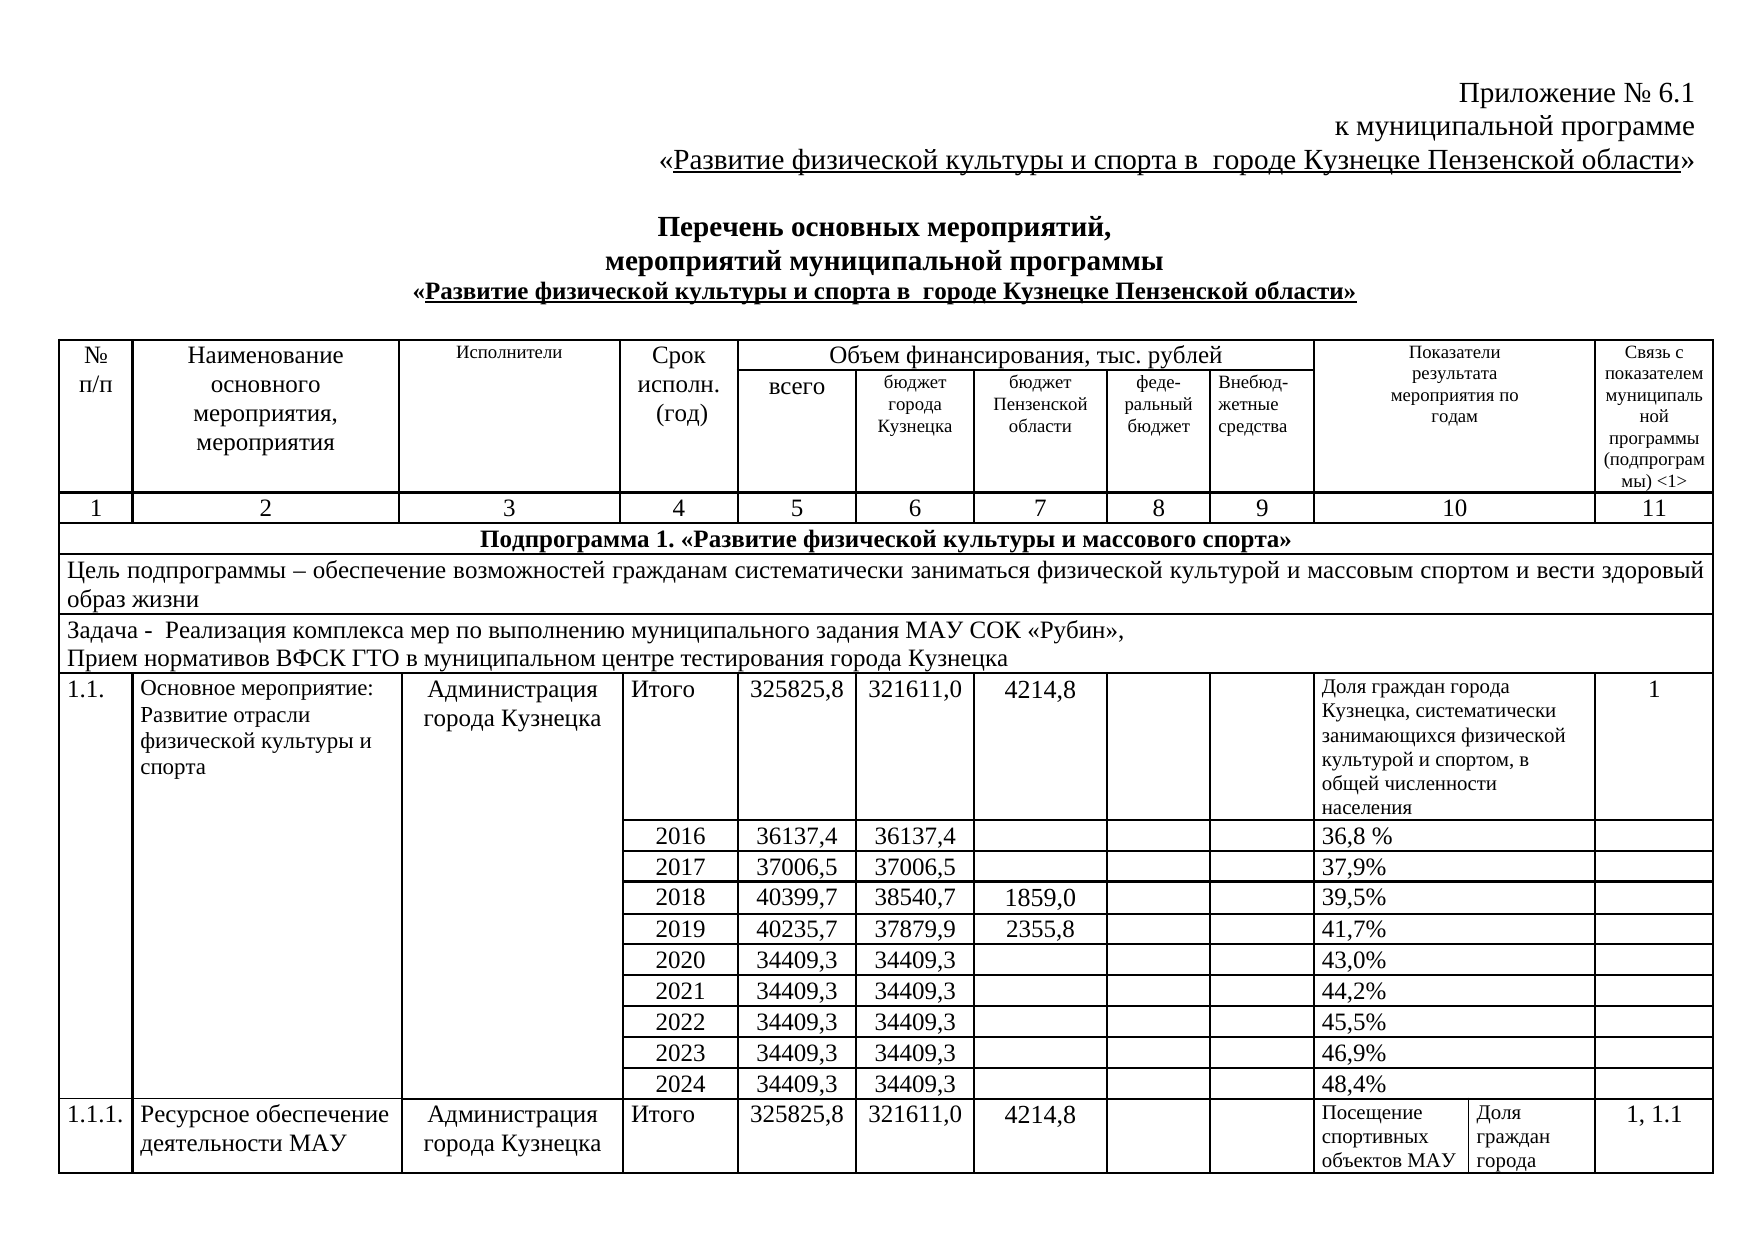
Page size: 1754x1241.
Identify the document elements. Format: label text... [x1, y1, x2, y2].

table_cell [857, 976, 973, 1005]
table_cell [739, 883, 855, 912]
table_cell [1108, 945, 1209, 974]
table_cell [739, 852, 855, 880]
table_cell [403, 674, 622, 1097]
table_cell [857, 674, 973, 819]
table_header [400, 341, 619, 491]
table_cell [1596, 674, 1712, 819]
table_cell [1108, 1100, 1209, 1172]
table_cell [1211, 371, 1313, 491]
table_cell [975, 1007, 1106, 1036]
text мероприятий муниципальной программы [74, 243, 1695, 276]
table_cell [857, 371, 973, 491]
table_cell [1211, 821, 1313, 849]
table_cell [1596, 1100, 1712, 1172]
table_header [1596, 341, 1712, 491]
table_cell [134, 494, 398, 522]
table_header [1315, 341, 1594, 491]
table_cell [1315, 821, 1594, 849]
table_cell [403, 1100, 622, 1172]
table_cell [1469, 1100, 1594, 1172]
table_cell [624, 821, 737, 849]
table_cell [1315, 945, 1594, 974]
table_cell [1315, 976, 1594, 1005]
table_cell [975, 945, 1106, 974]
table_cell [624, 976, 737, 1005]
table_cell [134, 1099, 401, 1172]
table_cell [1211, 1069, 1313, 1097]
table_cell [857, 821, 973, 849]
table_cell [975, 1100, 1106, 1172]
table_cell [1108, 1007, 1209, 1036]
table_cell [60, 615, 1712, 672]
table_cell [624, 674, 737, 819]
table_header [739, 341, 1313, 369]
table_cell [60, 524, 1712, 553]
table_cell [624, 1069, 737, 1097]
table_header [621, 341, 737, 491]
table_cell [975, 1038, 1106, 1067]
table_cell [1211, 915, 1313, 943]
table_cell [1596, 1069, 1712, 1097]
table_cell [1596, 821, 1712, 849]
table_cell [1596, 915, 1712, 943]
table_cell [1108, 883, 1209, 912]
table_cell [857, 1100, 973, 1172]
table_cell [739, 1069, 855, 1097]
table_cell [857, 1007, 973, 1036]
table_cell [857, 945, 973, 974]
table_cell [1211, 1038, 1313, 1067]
text «Развитие физической культуры и спорта в городе Кузнецке Пензенской области» [74, 276, 1695, 305]
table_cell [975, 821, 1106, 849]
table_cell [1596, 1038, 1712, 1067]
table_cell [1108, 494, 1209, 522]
text «Развитие физической культуры и спорта в городе Кузнецке Пензенской области» [74, 142, 1695, 176]
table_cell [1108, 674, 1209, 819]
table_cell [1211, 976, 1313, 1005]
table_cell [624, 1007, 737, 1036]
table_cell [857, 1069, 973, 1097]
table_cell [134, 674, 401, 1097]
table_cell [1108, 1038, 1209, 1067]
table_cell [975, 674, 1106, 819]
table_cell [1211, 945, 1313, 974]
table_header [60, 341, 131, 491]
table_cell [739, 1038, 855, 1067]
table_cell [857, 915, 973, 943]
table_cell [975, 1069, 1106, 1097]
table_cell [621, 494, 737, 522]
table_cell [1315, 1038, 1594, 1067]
text Приложение № 6.1 [74, 75, 1695, 108]
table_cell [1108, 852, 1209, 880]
text к муниципальной программе [74, 108, 1695, 142]
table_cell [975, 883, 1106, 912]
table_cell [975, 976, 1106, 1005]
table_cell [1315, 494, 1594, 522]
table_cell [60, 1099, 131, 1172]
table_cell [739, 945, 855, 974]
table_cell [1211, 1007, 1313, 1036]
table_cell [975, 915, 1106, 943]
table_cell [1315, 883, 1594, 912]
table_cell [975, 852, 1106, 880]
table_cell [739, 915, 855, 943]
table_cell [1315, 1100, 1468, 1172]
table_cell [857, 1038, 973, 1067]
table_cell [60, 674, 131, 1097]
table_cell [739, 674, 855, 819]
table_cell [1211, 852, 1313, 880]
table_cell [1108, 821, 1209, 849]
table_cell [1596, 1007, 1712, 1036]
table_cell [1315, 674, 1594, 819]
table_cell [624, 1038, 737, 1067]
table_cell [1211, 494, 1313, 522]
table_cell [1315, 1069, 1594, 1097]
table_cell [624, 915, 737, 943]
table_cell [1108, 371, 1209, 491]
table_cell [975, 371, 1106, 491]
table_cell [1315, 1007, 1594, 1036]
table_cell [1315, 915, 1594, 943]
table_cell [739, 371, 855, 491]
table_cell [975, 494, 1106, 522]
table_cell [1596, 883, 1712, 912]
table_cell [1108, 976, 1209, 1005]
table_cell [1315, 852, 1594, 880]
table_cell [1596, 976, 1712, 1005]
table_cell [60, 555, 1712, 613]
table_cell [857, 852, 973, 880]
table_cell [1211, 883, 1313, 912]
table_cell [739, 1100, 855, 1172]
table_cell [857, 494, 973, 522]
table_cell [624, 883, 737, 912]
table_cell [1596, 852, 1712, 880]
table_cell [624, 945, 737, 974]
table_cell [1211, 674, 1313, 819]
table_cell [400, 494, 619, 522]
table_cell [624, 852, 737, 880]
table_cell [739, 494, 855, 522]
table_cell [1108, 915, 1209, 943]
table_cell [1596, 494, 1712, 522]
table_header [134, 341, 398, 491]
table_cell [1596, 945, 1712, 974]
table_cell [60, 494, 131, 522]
text Перечень основных мероприятий, [74, 209, 1695, 243]
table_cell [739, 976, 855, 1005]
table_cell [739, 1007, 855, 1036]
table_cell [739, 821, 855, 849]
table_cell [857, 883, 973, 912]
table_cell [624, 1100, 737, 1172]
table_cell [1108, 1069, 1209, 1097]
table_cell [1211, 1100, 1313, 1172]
